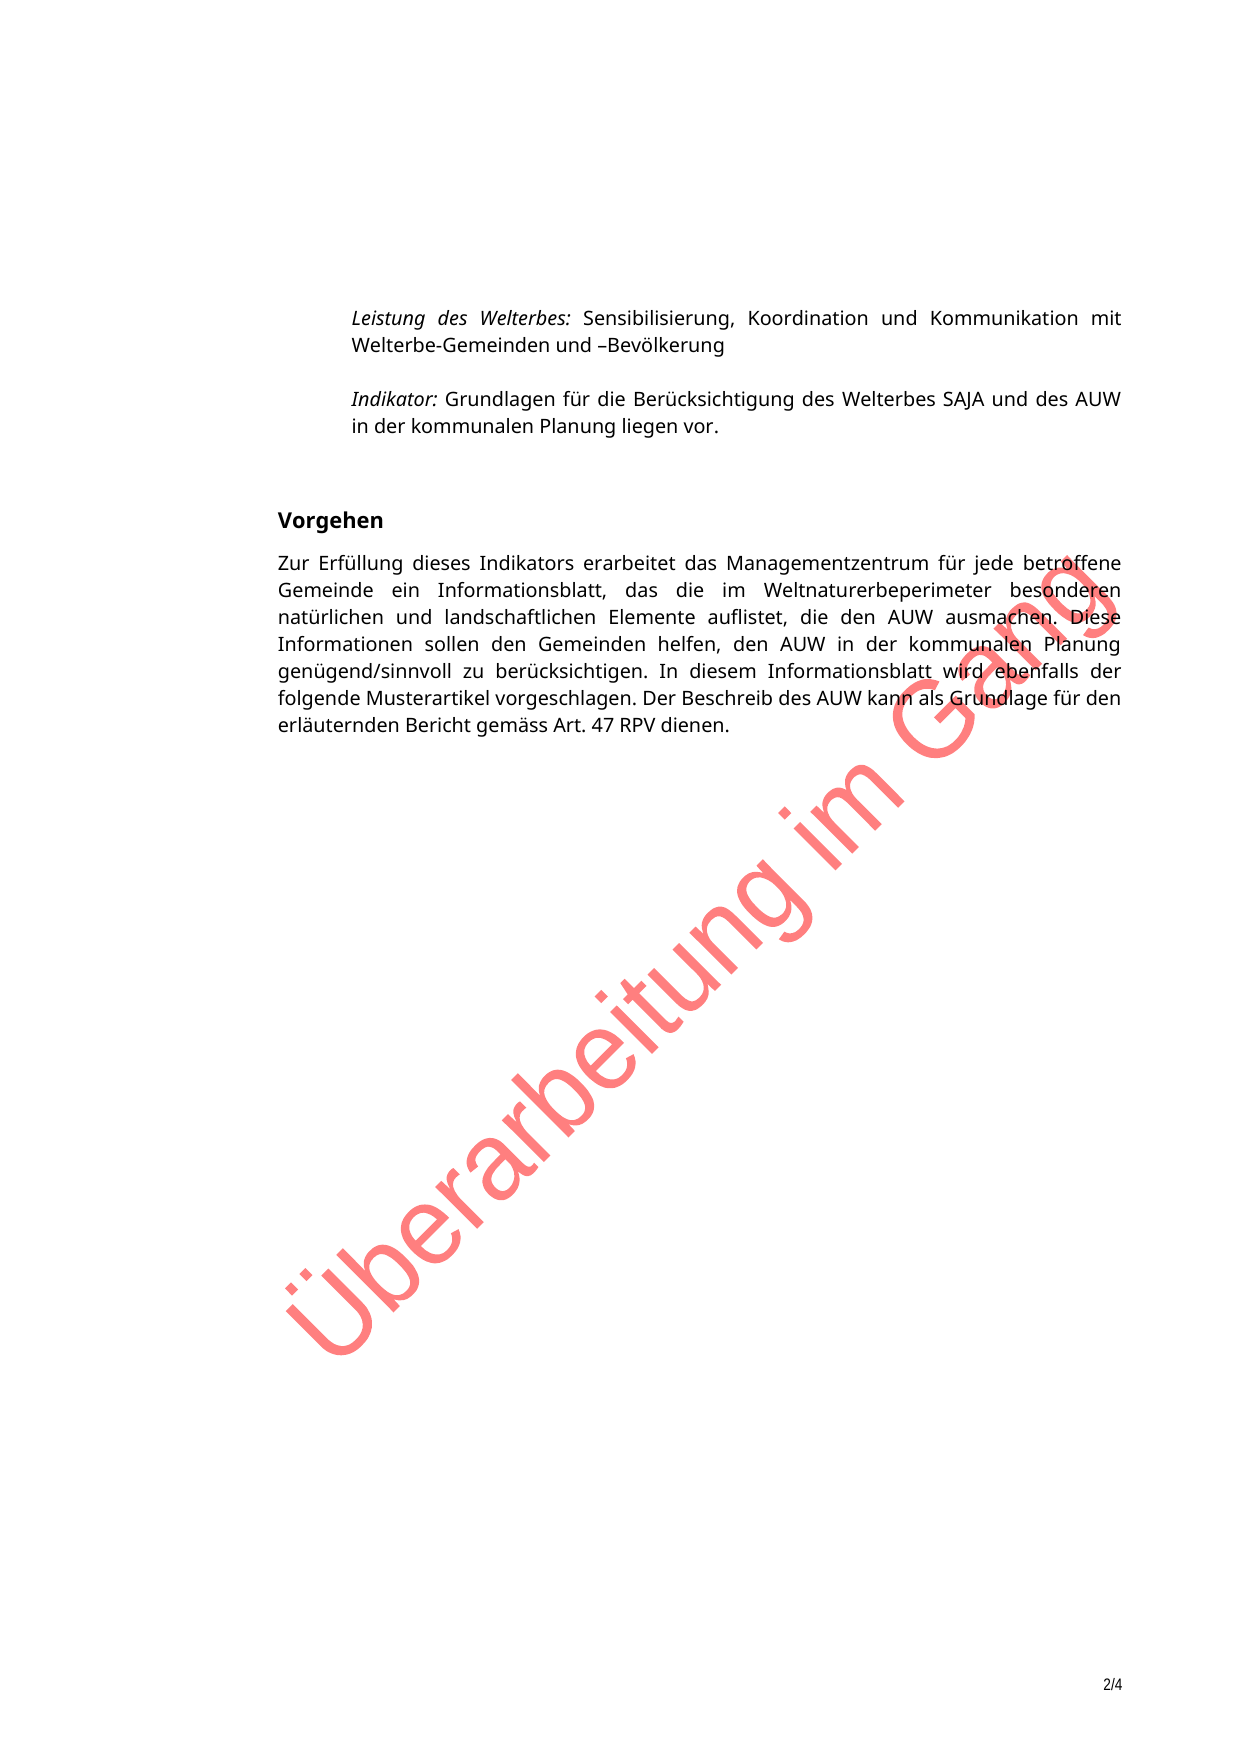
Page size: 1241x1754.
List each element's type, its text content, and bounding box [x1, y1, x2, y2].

text Vorgehen [278, 505, 1122, 535]
text Indikator: Grundlagen für die Berücksichtigung des Welterbes SAJA und des AUW in der kommunalen Planung liegen vor. [351, 385, 1122, 439]
text Zur Erfüllung dieses Indikators erarbeitet das Managementzentrum für jede betroffene Gemeinde ein Informationsblatt, das die im Weltnaturerbeperimeter besonderen natürlichen und landschaftlichen Elemente auflistet, die den AUW ausmachen. Diese Informationen sollen den Gemeinden helfen, den AUW in der kommunalen Planung genügend/sinnvoll zu berücksichtigen. In diesem Informationsblatt wird ebenfalls der folgende Musterartikel vorgeschlagen. Der Beschreib des AUW kann als Grundlage für den erläuternden Bericht gemäss Art. 47 RPV dienen. [278, 549, 1122, 738]
text Leistung des Welterbes: Sensibilisierung, Koordination und Kommunikation mit Welterbe-Gemeinden und –Bevölkerung [351, 304, 1122, 358]
